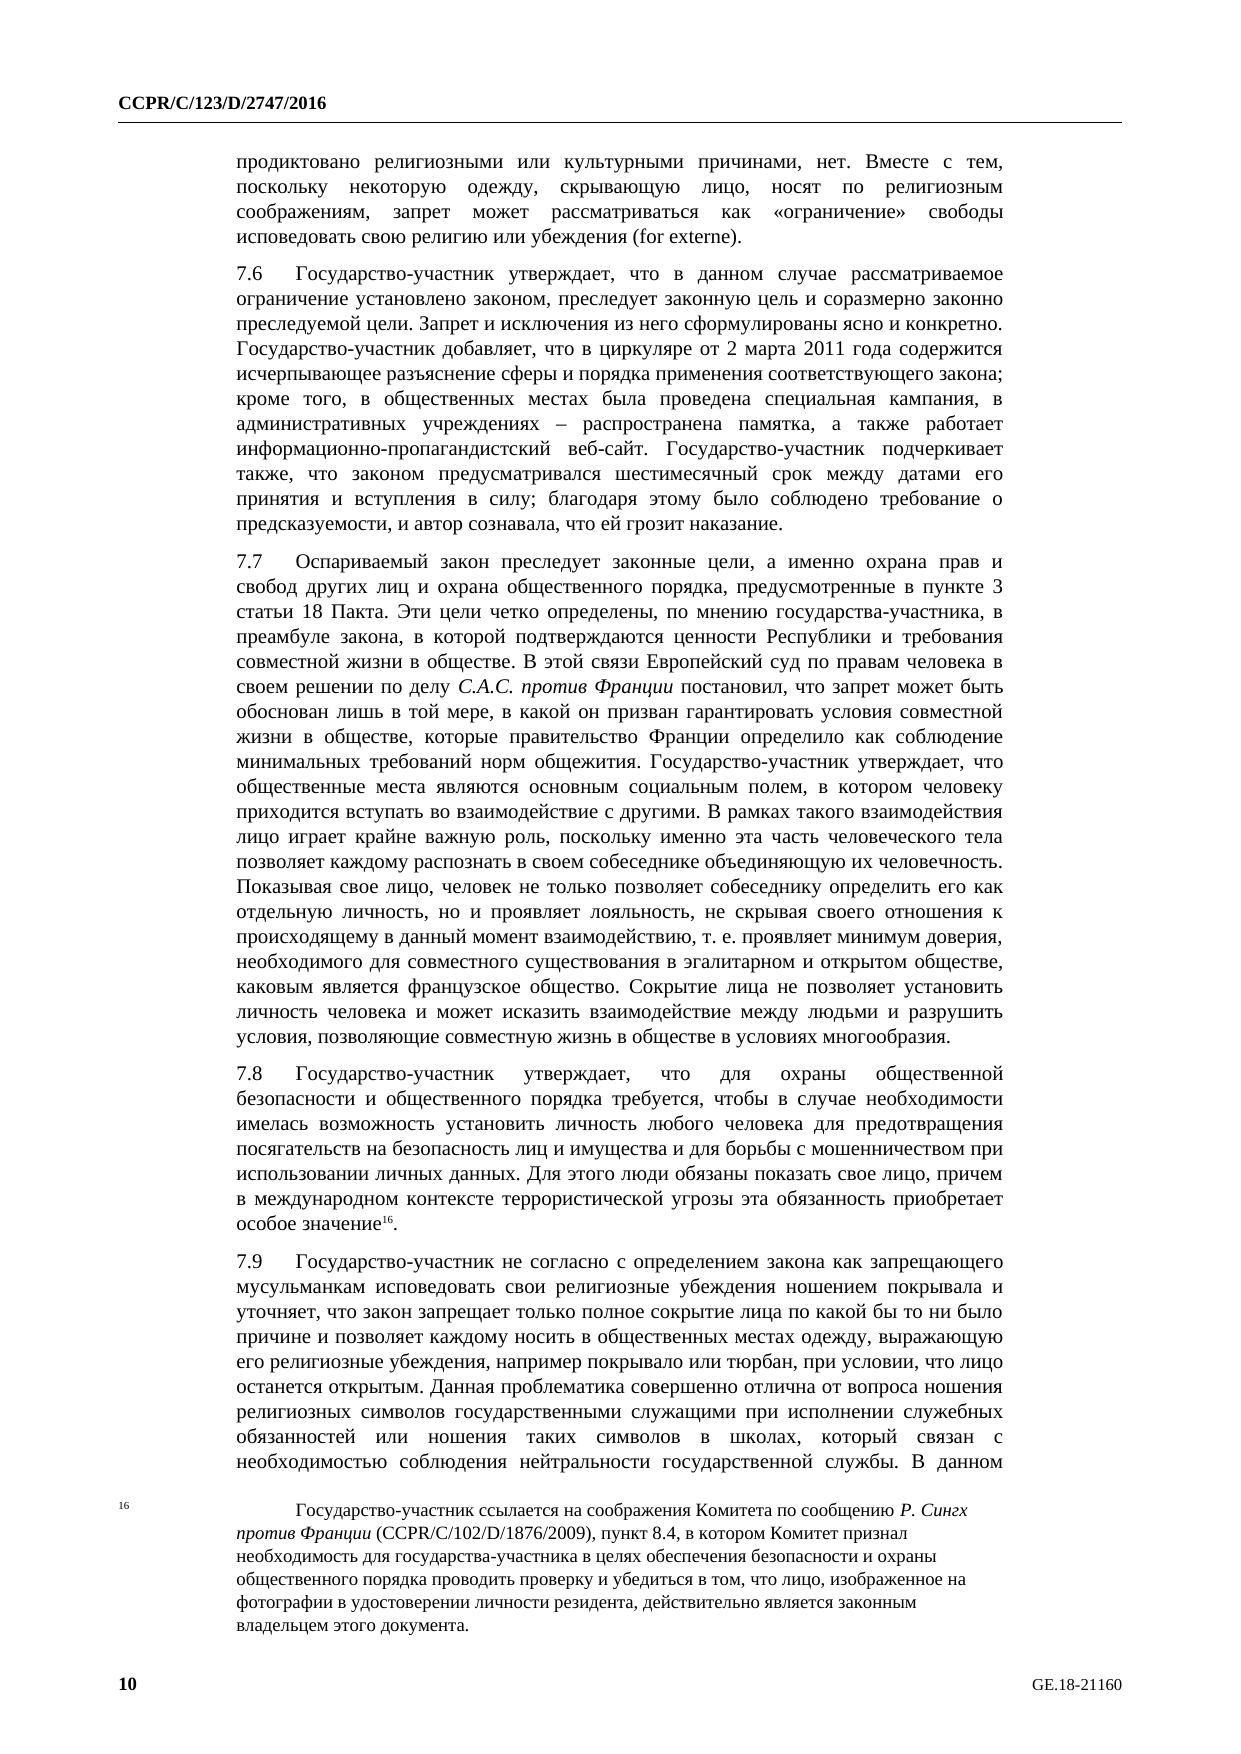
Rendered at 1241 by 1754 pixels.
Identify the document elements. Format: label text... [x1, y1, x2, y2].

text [236, 148, 1004, 248]
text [236, 1248, 1004, 1473]
text 7.6 Государство-участник утверждает, что в данном случае рассматриваемое ограничение установлено законом, преследует законную цель и соразмерно законно преследуемой цели. Запрет и исключения из него сформулированы ясно и конкретно. Государство-участник добавляет, что в циркуляре от 2 марта 2011 года содержится исчерпывающее разъяснение сферы и порядка применения соответствующего закона; кроме того, в общественных местах была проведена специальная кампания, в административных учреждениях – распространена памятка, а также работает информационно-пропагандистский веб-сайт. Государство-участник подчеркивает также, что законом предусматривался шестимесячный срок между датами его принятия и вступления в силу; благодаря этому было соблюдено требование о предсказуемости, и автор сознавала, что ей грозит наказание. [236, 260, 1004, 535]
text 7.8 Государство-участник утверждает, что для охраны общественной безопасности и общественного порядка требуется, чтобы в случае необходимости имелась возможность установить личность любого человека для предотвращения посягательств на безопасность лиц и имущества и для борьбы с мошенничеством при использовании личных данных. Для этого люди обязаны показать свое лицо, причем в международном контексте террористической угрозы эта обязанность приобретает особое значение. [236, 1060, 1004, 1235]
text 7.7 Оспариваемый закон преследует законные цели, а именно охрана прав и свобод других лиц и охрана общественного порядка, предусмотренные в пункте 3 статьи 18 Пакта. Эти цели четко определены, по мнению государства-участника, в преамбуле закона, в которой подтверждаются ценности Республики и требования совместной жизни в обществе. В этой связи Европейский суд по правам человека в своем решении по делу С.А.С. против Франции постановил, что запрет может быть обоснован лишь в той мере, в какой он призван гарантировать условия совместной жизни в обществе, которые правительство Франции определило как соблюдение минимальных требований норм общежития. Государство-участник утверждает, что общественные места являются основным социальным полем, в котором человеку приходится вступать во взаимодействие с другими. В рамках такого взаимодействия лицо играет крайне важную роль, поскольку именно эта часть человеческого тела позволяет каждому распознать в своем собеседнике объединяющую их человечность. Показывая свое лицо, человек не только позволяет собеседнику определить его как отдельную личность, но и проявляет лояльность, не скрывая своего отношения к происходящему в данный момент взаимодействию, т. е. проявляет минимум доверия, необходимого для совместного существования в эгалитарном и открытом обществе, каковым является французское общество. Сокрытие лица не позволяет установить личность человека и может исказить взаимодействие между людьми и разрушить условия, позволяющие совместную жизнь в обществе в условиях многообразия. [236, 548, 1004, 1048]
